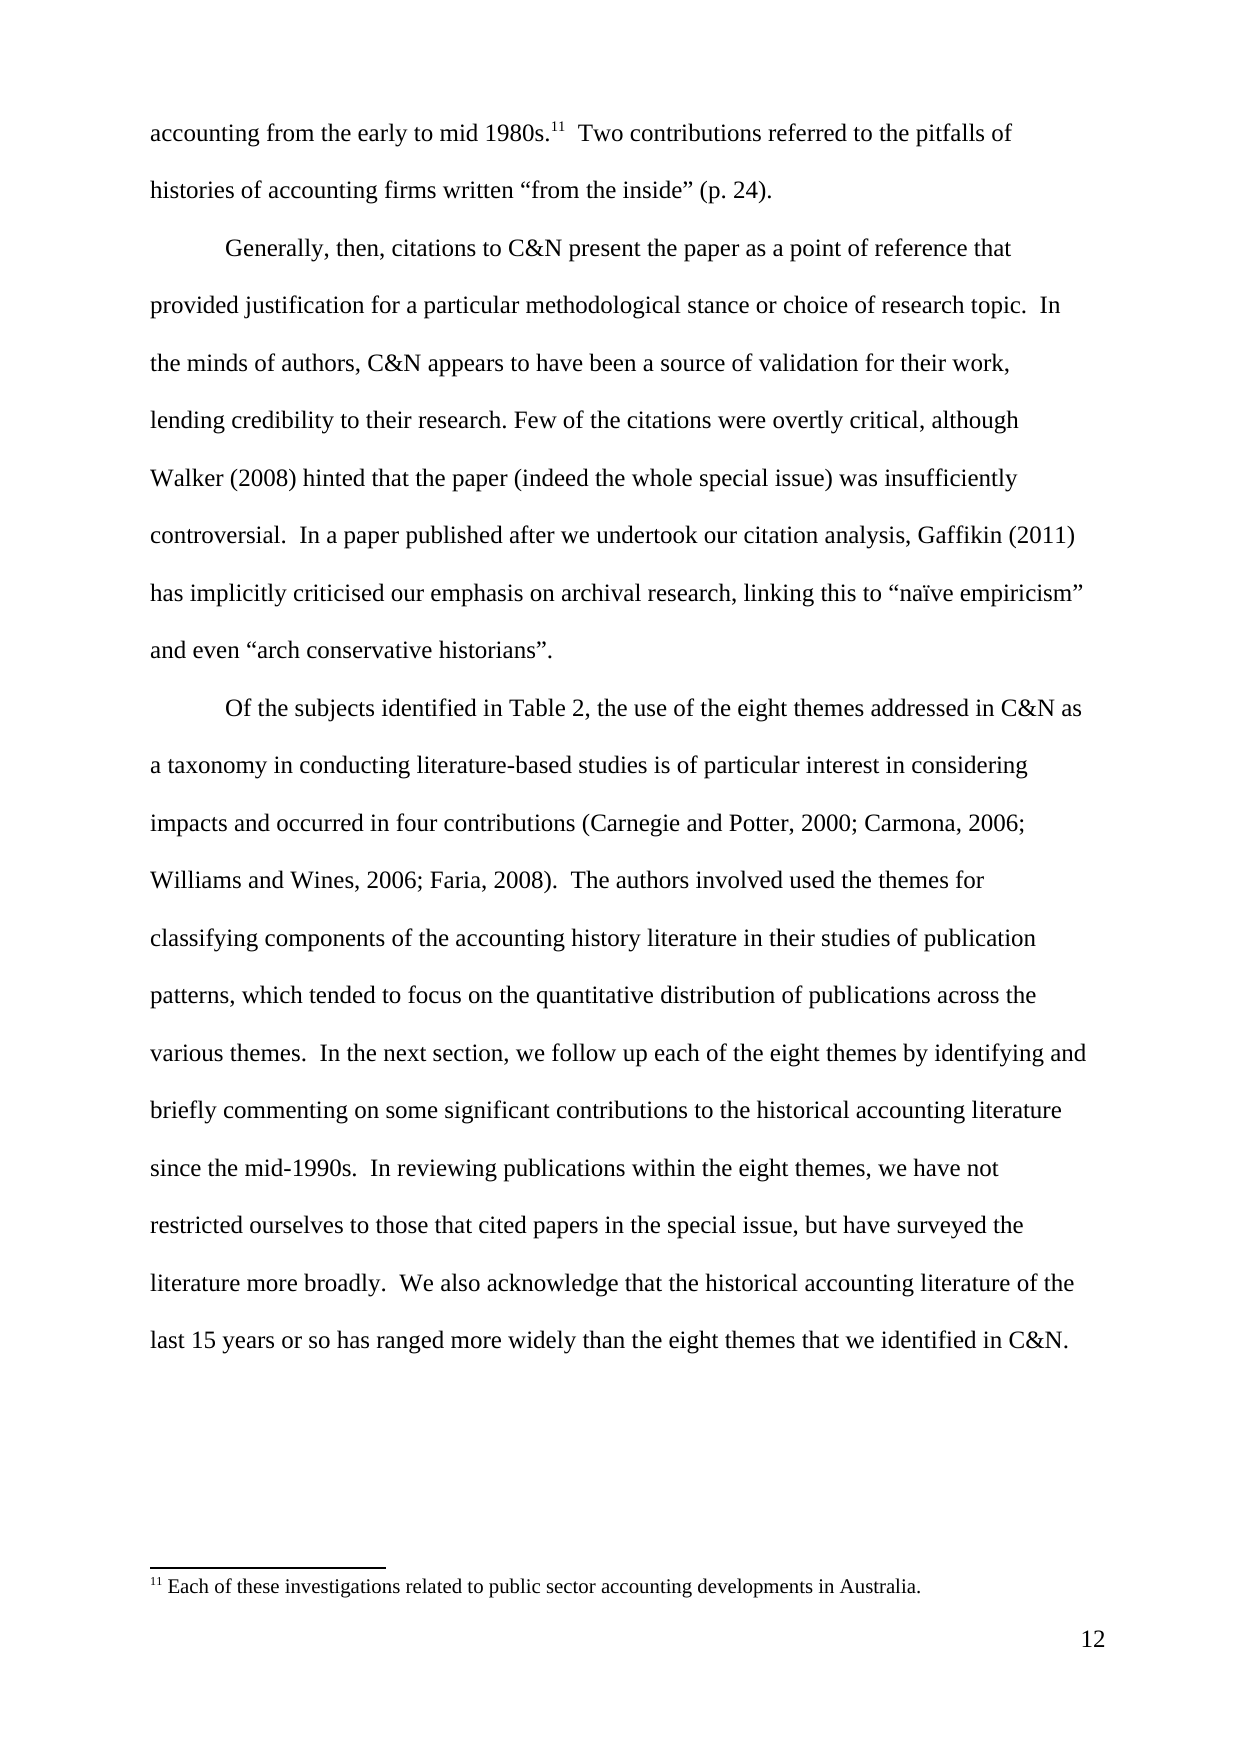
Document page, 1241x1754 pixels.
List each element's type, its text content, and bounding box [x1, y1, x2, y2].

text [150, 118, 1090, 204]
text Generally, then, citations to C&N present the paper as a point of reference that provided justification for a particular methodological stance or choice of research topic. In the minds of authors, C&N appears to have been a source of validation for their work, lending credibility to their research. Few of the citations were overtly critical, although (2008) hinted that the paper (indeed the whole special issue) was insufficiently controversial. In a paper published after we undertook our citation analysis, Gaffikin (2011) has implicitly criticised our emphasis on archival research, linking this to “naïve empiricism” and even “arch conservative historians”. [150, 233, 1090, 664]
text Of the subjects identified in Table 2, the use of the eight themes addressed in C&N as a taxonomy in conducting literature-based studies is of particular interest in considering impacts and occurred in four contributions (Carnegie and Potter, 2000; Carmona, 2006; Williams and Wines, 2006; Faria, 2008). The authors involved used the themes for classifying components of the accounting history literature in their studies of publication patterns, which tended to focus on the quantitative distribution of publications across the various themes. In the next section, we follow up each of the eight themes by identifying and briefly commenting on some significant contributions to the historical accounting literature since the mid-1990s. In reviewing publications within the eight themes, we have not restricted ourselves to those that cited papers in the special issue, but have surveyed the literature more broadly. We also acknowledge that the historical accounting literature of the last 15 years or so has ranged more widely than the eight themes that we identified in C&N. [150, 693, 1090, 1354]
